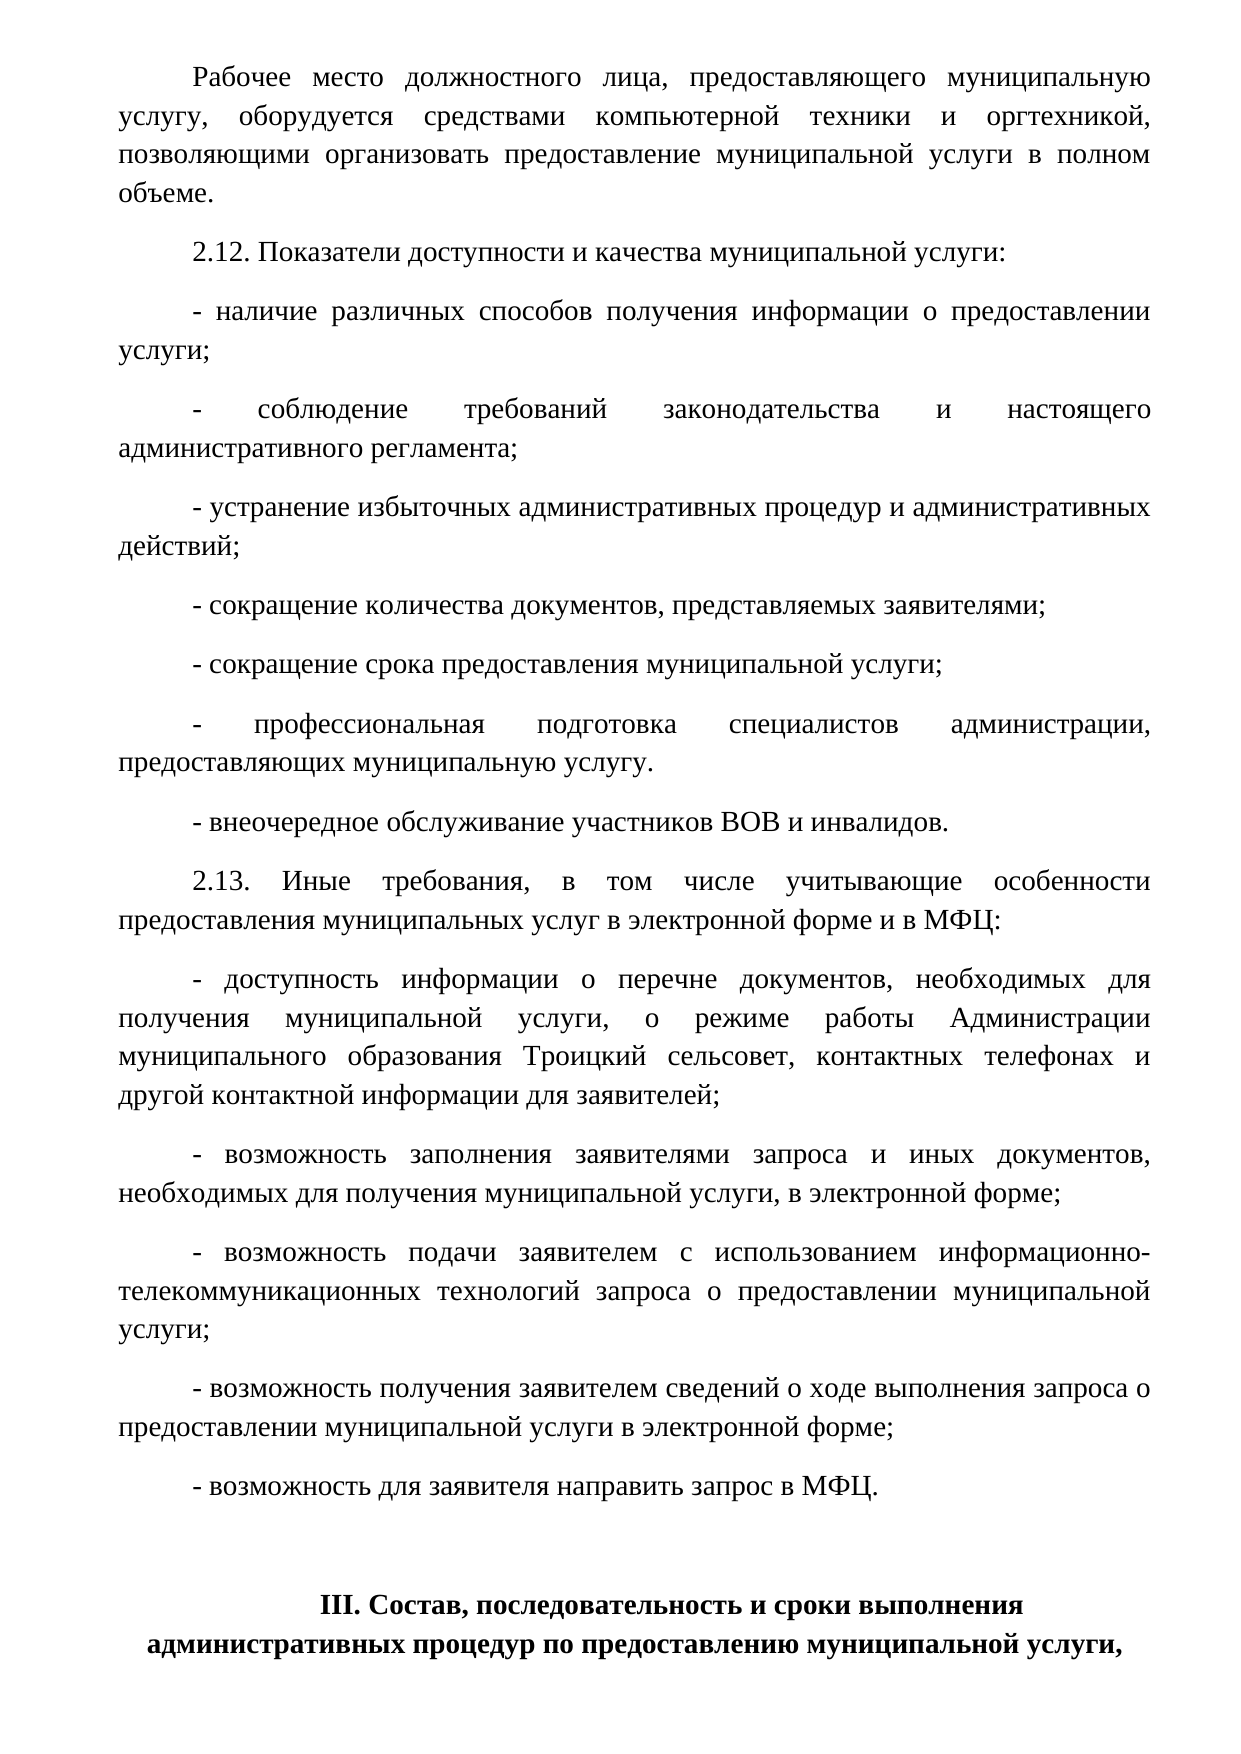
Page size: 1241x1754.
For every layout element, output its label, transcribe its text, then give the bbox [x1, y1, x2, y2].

text - соблюдение требований законодательства и настоящего административного регламента; [118, 391, 1152, 463]
text - внеочередное обслуживание участников ВОВ и инвалидов. [118, 804, 1152, 837]
text - доступность информации о перечне документов, необходимых для получения муниципальной услуги, о режиме работы Администрации муниципального образования Троицкий сельсовет, контактных телефонах и другой контактной информации для заявителей; [118, 961, 1152, 1110]
text Рабочее место должностного лица, предоставляющего муниципальную услугу, оборудуется средствами компьютерной техники и оргтехникой, позволяющими организовать предоставление муниципальной услуги в полном объеме. [118, 59, 1152, 208]
text - возможность подачи заявителем с использованием информационно-телекоммуникационных технологий запроса о предоставлении муниципальной услуги; [118, 1234, 1152, 1345]
text - устранение избыточных административных процедур и административных действий; [118, 489, 1152, 561]
text 2.13. Иные требования, в том числе учитывающие особенности предоставления муниципальных услуг в электронной форме и в МФЦ: [118, 863, 1152, 935]
text - наличие различных способов получения информации о предоставлении услуги; [118, 293, 1152, 366]
text - возможность для заявителя направить запрос в МФЦ. [118, 1468, 1152, 1502]
text - профессиональная подготовка специалистов администрации, предоставляющих муниципальную услугу. [118, 706, 1152, 778]
text - возможность заполнения заявителями запроса и иных документов, необходимых для получения муниципальной услуги, в электронной форме; [118, 1136, 1152, 1208]
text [118, 1587, 1152, 1659]
text - возможность получения заявителем сведений о ходе выполнения запроса о предоставлении муниципальной услуги в электронной форме; [118, 1371, 1152, 1443]
text - сокращение срока предоставления муниципальной услуги; [118, 647, 1152, 680]
text - сокращение количества документов, представляемых заявителями; [118, 587, 1152, 621]
text 2.12. Показатели доступности и качества муниципальной услуги: [118, 234, 1152, 268]
